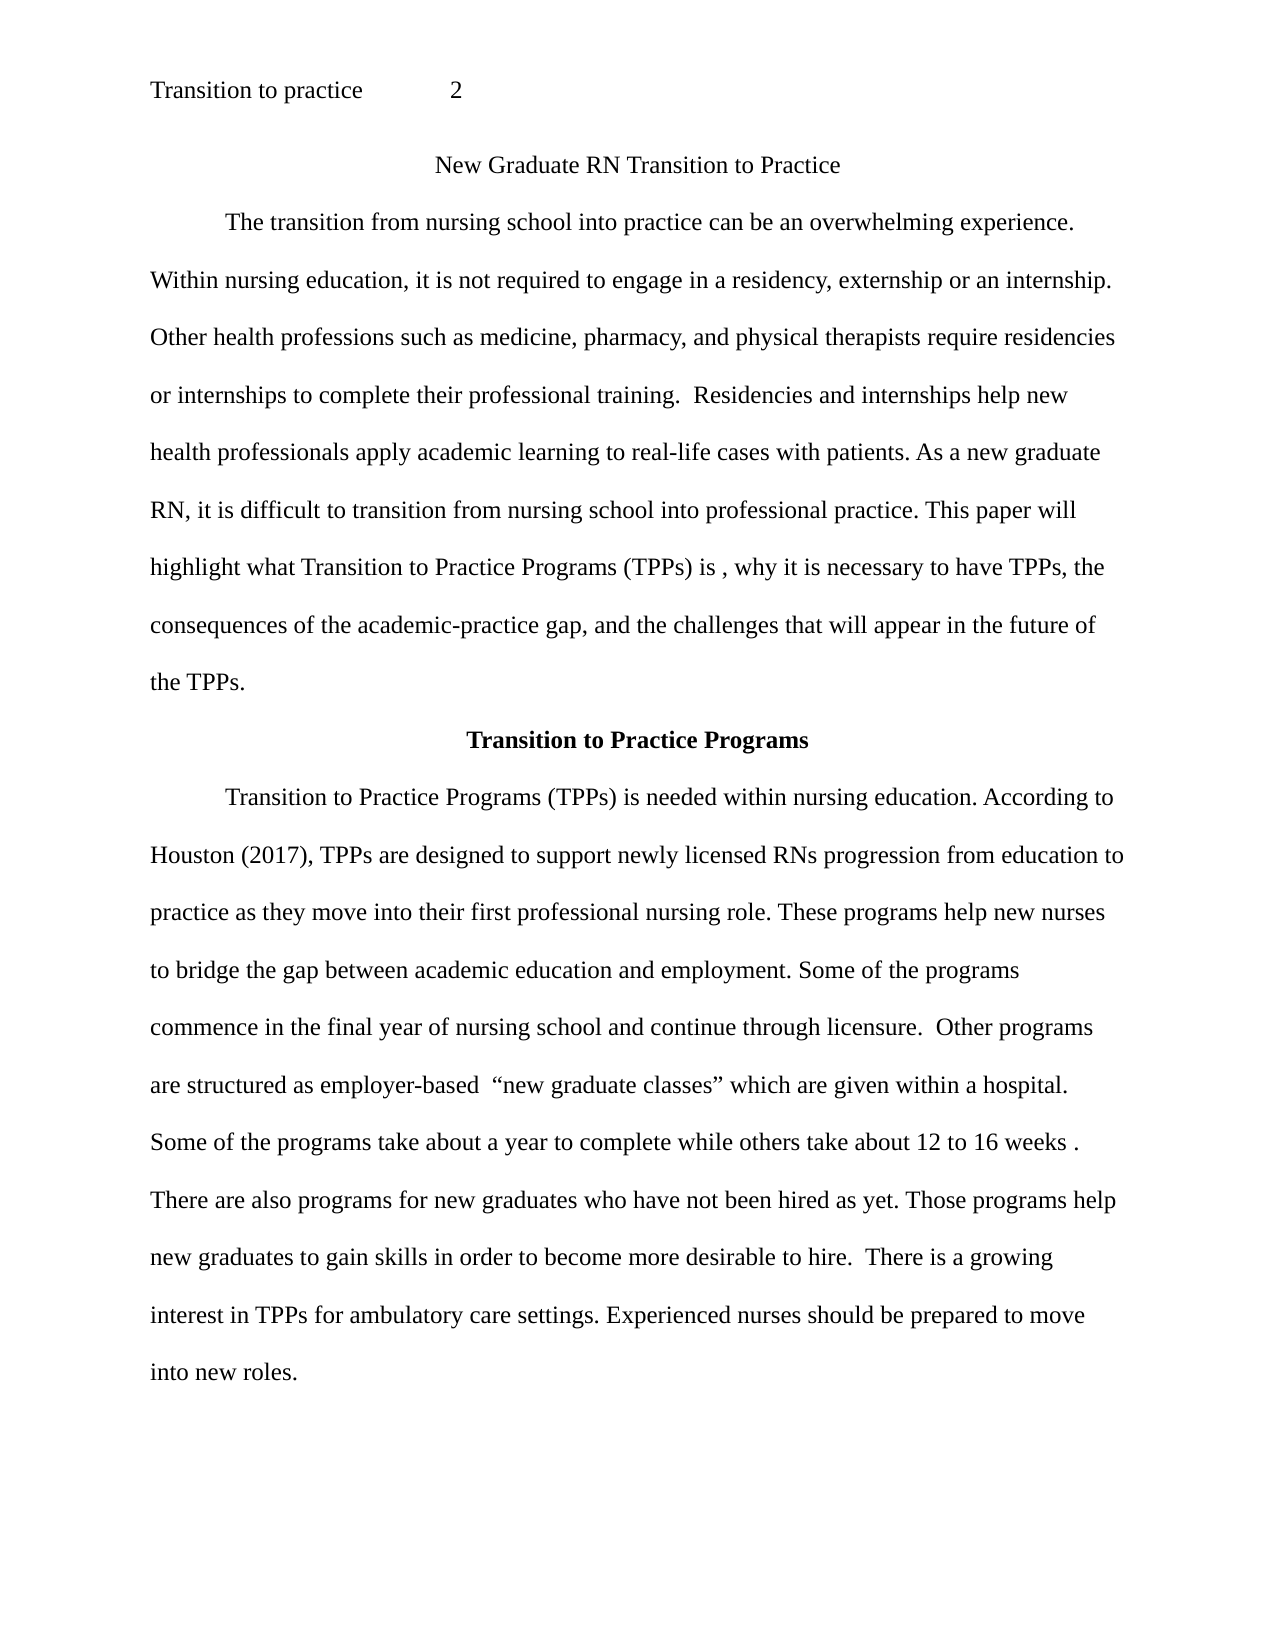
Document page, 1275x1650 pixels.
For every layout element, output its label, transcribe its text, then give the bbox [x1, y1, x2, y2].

subtitle Transition to Practice Programs [150, 725, 1125, 754]
text The transition from nursing school into practice can be an overwhelming experience. Within nursing education, it is not required to engage in a residency, externship or an internship. Other health professions such as medicine, pharmacy, and physical therapists require residencies or internships to complete their professional training. Residencies and internships help new health professionals apply academic learning to real-life cases with patients. As a new graduate RN, it is difficult to transition from nursing school into professional practice. This paper will highlight what Transition to Practice Programs (TPPs) is , why it is necessary to have TPPs, the consequences of the academic-practice gap, and the challenges that will appear in the future of the TPPs. [150, 207, 1125, 696]
text Transition to Practice Programs (TPPs) is needed within nursing education. According to Houston (2017), TPPs are designed to support newly licensed RNs progression from education to practice as they move into their first professional nursing role. These programs help new nurses to bridge the gap between academic education and employment. Some of the programs commence in the final year of nursing school and continue through licensure. Other programs are structured as employer-based “new graduate classes” which are given within a hospital. Some of the programs take about a year to complete while others take about 12 to 16 weeks . There are also programs for new graduates who have not been hired as yet. Those programs help new graduates to gain skills in order to become more desirable to hire. There is a growing interest in TPPs for ambulatory care settings. Experienced nurses should be prepared to move into new roles. [150, 782, 1125, 1386]
